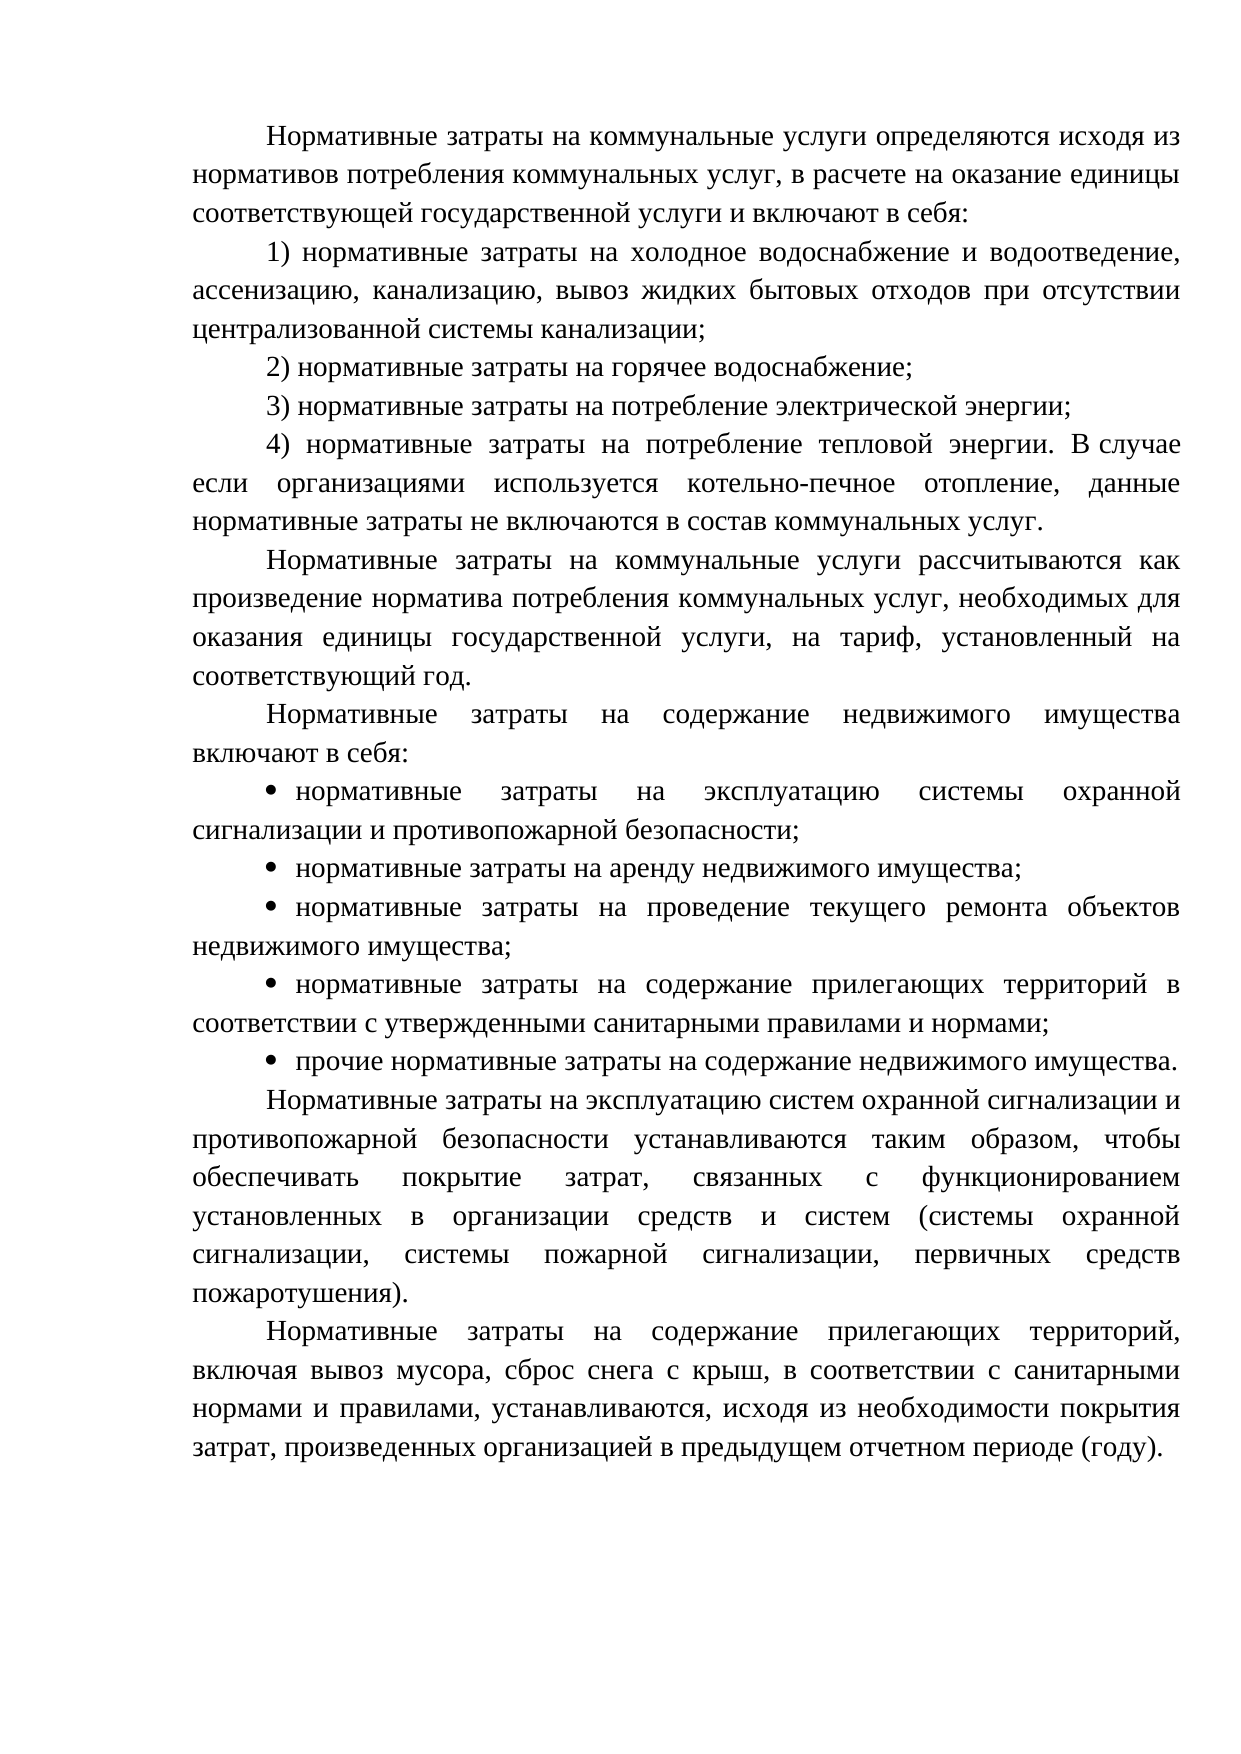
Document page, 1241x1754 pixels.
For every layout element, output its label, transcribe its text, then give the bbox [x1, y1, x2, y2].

text 4) нормативные затраты на потребление тепловой энергии. В случае если организациями используется котельно-печное отопление, данные нормативные затраты не включаются в состав коммунальных услуг. [192, 426, 1181, 537]
text Нормативные затраты на содержание прилегающих территорий, включая вывоз мусора, сброс снега с крыш, в соответствии с санитарными нормами и правилами, устанавливаются, исходя из необходимости покрытия затрат, произведенных организацией в предыдущем отчетном периоде (году). [192, 1313, 1181, 1463]
text 1) нормативные затраты на холодное водоснабжение и водоотведение, ассенизацию, канализацию, вывоз жидких бытовых отходов при отсутствии централизованной системы канализации; [192, 234, 1181, 344]
list прочие нормативные затраты на содержание недвижимого имущества. [192, 1043, 1181, 1077]
text 2) нормативные затраты на горячее водоснабжение; [192, 349, 1181, 383]
list нормативные затраты на аренду недвижимого имущества; [192, 851, 1181, 884]
text Нормативные затраты на содержание недвижимого имущества включают в себя: [192, 696, 1181, 768]
list нормативные затраты на эксплуатацию системы охранной сигнализации и противопожарной безопасности; [192, 773, 1181, 846]
list нормативные затраты на содержание прилегающих территорий в соответствии с утвержденными санитарными правилами и нормами; [192, 966, 1181, 1038]
text Нормативные затраты на эксплуатацию систем охранной сигнализации и противопожарной безопасности устанавливаются таким образом, чтобы обеспечивать покрытие затрат, связанных с функционированием установленных в организации средств и систем (системы охранной сигнализации, системы пожарной сигнализации, первичных средств пожаротушения). [192, 1082, 1181, 1308]
text Нормативные затраты на коммунальные услуги определяются исходя из нормативов потребления коммунальных услуг, в расчете на оказание единицы соответствующей государственной услуги и включают в себя: [192, 118, 1181, 229]
text Нормативные затраты на коммунальные услуги рассчитываются как произведение норматива потребления коммунальных услуг, необходимых для оказания единицы государственной услуги, на тариф, установленный на соответствующий год. [192, 542, 1181, 691]
text 3) нормативные затраты на потребление электрической энергии; [192, 388, 1181, 421]
list нормативные затраты на проведение текущего ремонта объектов недвижимого имущества; [192, 889, 1181, 961]
